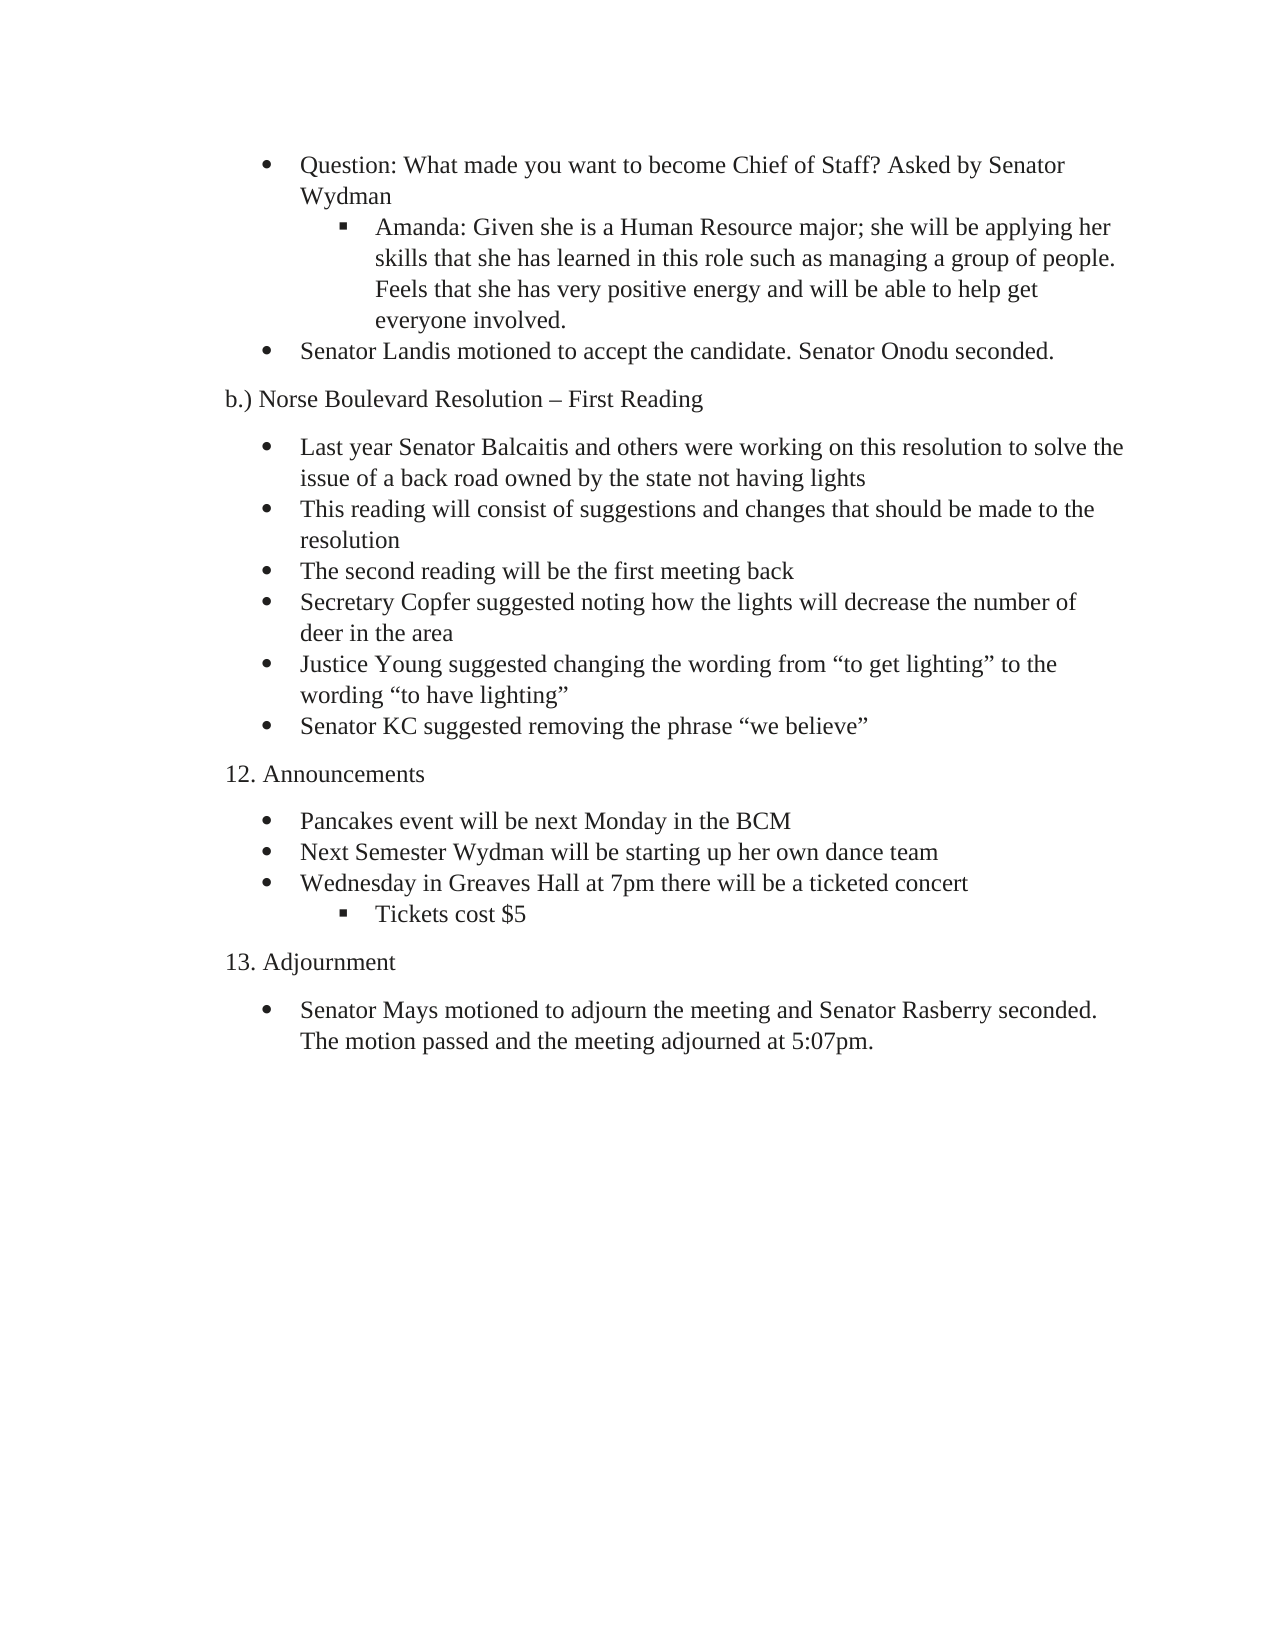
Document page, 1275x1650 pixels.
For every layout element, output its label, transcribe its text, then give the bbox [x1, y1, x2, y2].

list Senator Landis motioned to accept the candidate. Senator Onodu seconded. [262, 336, 1125, 365]
list Senator Mays motioned to adjourn the meeting and Senator Rasberry seconded. The motion passed and the meeting adjourned at 5:07pm. [262, 995, 1125, 1055]
list Last year Senator Balcaitis and others were working on this resolution to solve the issue of a back road owned by the state not having lights [262, 432, 1125, 491]
list The second reading will be the first meeting back [262, 556, 1125, 584]
text 12. Announcements [225, 759, 1125, 787]
list Tickets cost $5 [337, 899, 1125, 928]
list Senator KC suggested removing the phrase “we believe” [262, 711, 1125, 740]
list Question: What made you want to become Chief of Staff? Asked by Senator Wydman [262, 150, 1125, 210]
list This reading will consist of suggestions and changes that should be made to the resolution [262, 494, 1125, 553]
list Next Semester Wydman will be starting up her own dance team [262, 837, 1125, 866]
list Amanda: Given she is a Human Resource major; she will be applying her skills that she has learned in this role such as managing a group of people. Feels that she has very positive energy and will be able to help get everyone involved. [337, 212, 1125, 334]
list Secretary Copfer suggested noting how the lights will decrease the number of deer in the area [262, 587, 1125, 647]
text b.) Norse Boulevard Resolution – First Reading [150, 384, 1125, 413]
list Justice Young suggested changing the wording from “to get lighting” to the wording “to have lighting” [262, 649, 1125, 709]
list Wednesday in Greaves Hall at 7pm there will be a ticketed concert [262, 868, 1125, 897]
list Pancakes event will be next Monday in the BCM [262, 806, 1125, 835]
text 13. Adjournment [150, 947, 1125, 976]
